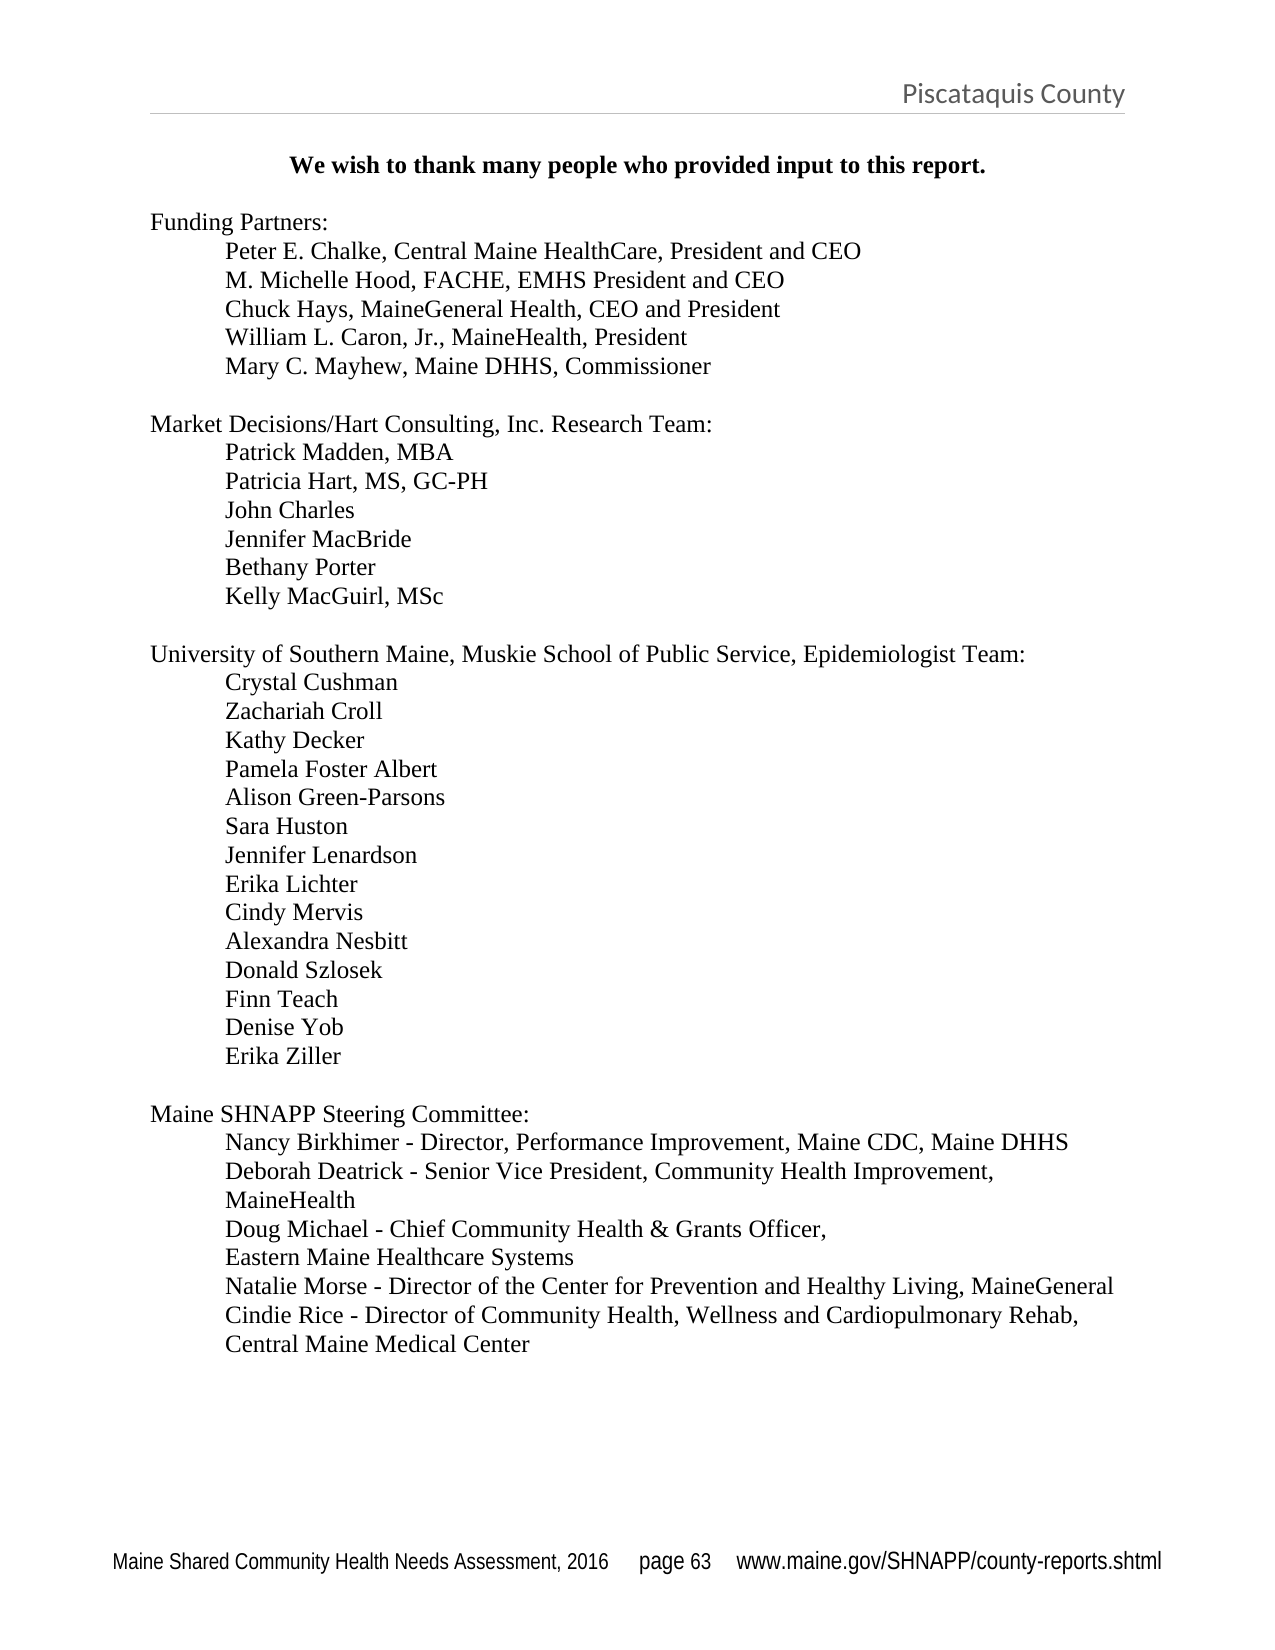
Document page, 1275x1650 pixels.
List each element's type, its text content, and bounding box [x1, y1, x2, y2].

text Jennifer Lenardson [225, 840, 1125, 869]
text Alison Green-Parsons [225, 782, 1125, 811]
text Nancy Birkhimer - Director, Performance Improvement, Maine CDC, Maine DHHS [225, 1127, 1125, 1156]
text Deborah Deatrick - Senior Vice President, Community Health Improvement, MaineHealth [225, 1156, 1125, 1214]
text Central Maine Medical Center [225, 1329, 1125, 1357]
text William L. Caron, Jr., MaineHealth, President [150, 322, 1125, 351]
text We wish to thank many people who provided input to this report. [150, 150, 1125, 179]
text Mary C. Mayhew, Maine DHHS, Commissioner [150, 351, 1125, 380]
text Pamela Foster Albert [225, 754, 1125, 782]
text Patricia Hart, MS, GC-PH [225, 466, 1125, 495]
text Chuck Hays, MaineGeneral Health, CEO and President [150, 294, 1125, 322]
text Market Decisions/Hart Consulting, Inc. Research Team: [150, 409, 1125, 437]
text Donald Szlosek [225, 955, 1125, 984]
text Peter E. Chalke, Central Maine HealthCare, President and CEO [150, 236, 1125, 265]
text Natalie Morse - Director of the Center for Prevention and Healthy Living, MaineGeneral [225, 1271, 1125, 1300]
text Cindy Mervis [225, 897, 1125, 926]
text Doug Michael - Chief Community Health & Grants Officer, [225, 1214, 1125, 1242]
text Denise Yob [225, 1012, 1125, 1041]
text Erika Lichter [225, 869, 1125, 897]
text Alexandra Nesbitt [225, 926, 1125, 955]
text Sara Huston [225, 811, 1125, 840]
text Maine SHNAPP Steering Committee: [150, 1099, 1125, 1127]
text Erika Ziller [225, 1041, 1125, 1070]
text Kelly MacGuirl, MSc [225, 581, 1125, 610]
text Zachariah Croll [225, 696, 1125, 725]
text University of Southern Maine, Muskie School of Public Service, Epidemiologist Team: [150, 639, 1125, 667]
text Finn Teach [225, 984, 1125, 1012]
text Bethany Porter [225, 552, 1125, 581]
text Kathy Decker [225, 725, 1125, 754]
text Jennifer MacBride [225, 524, 1125, 552]
text M. Michelle Hood, FACHE, EMHS President and CEO [150, 265, 1125, 294]
text Crystal Cushman [225, 667, 1125, 696]
text Funding Partners: [150, 207, 1125, 236]
text Eastern Maine Healthcare Systems [225, 1242, 1125, 1271]
text Patrick Madden, MBA [225, 437, 1125, 466]
text Cindie Rice - Director of Community Health, Wellness and Cardiopulmonary Rehab, [225, 1300, 1125, 1329]
text John Charles [225, 495, 1125, 524]
